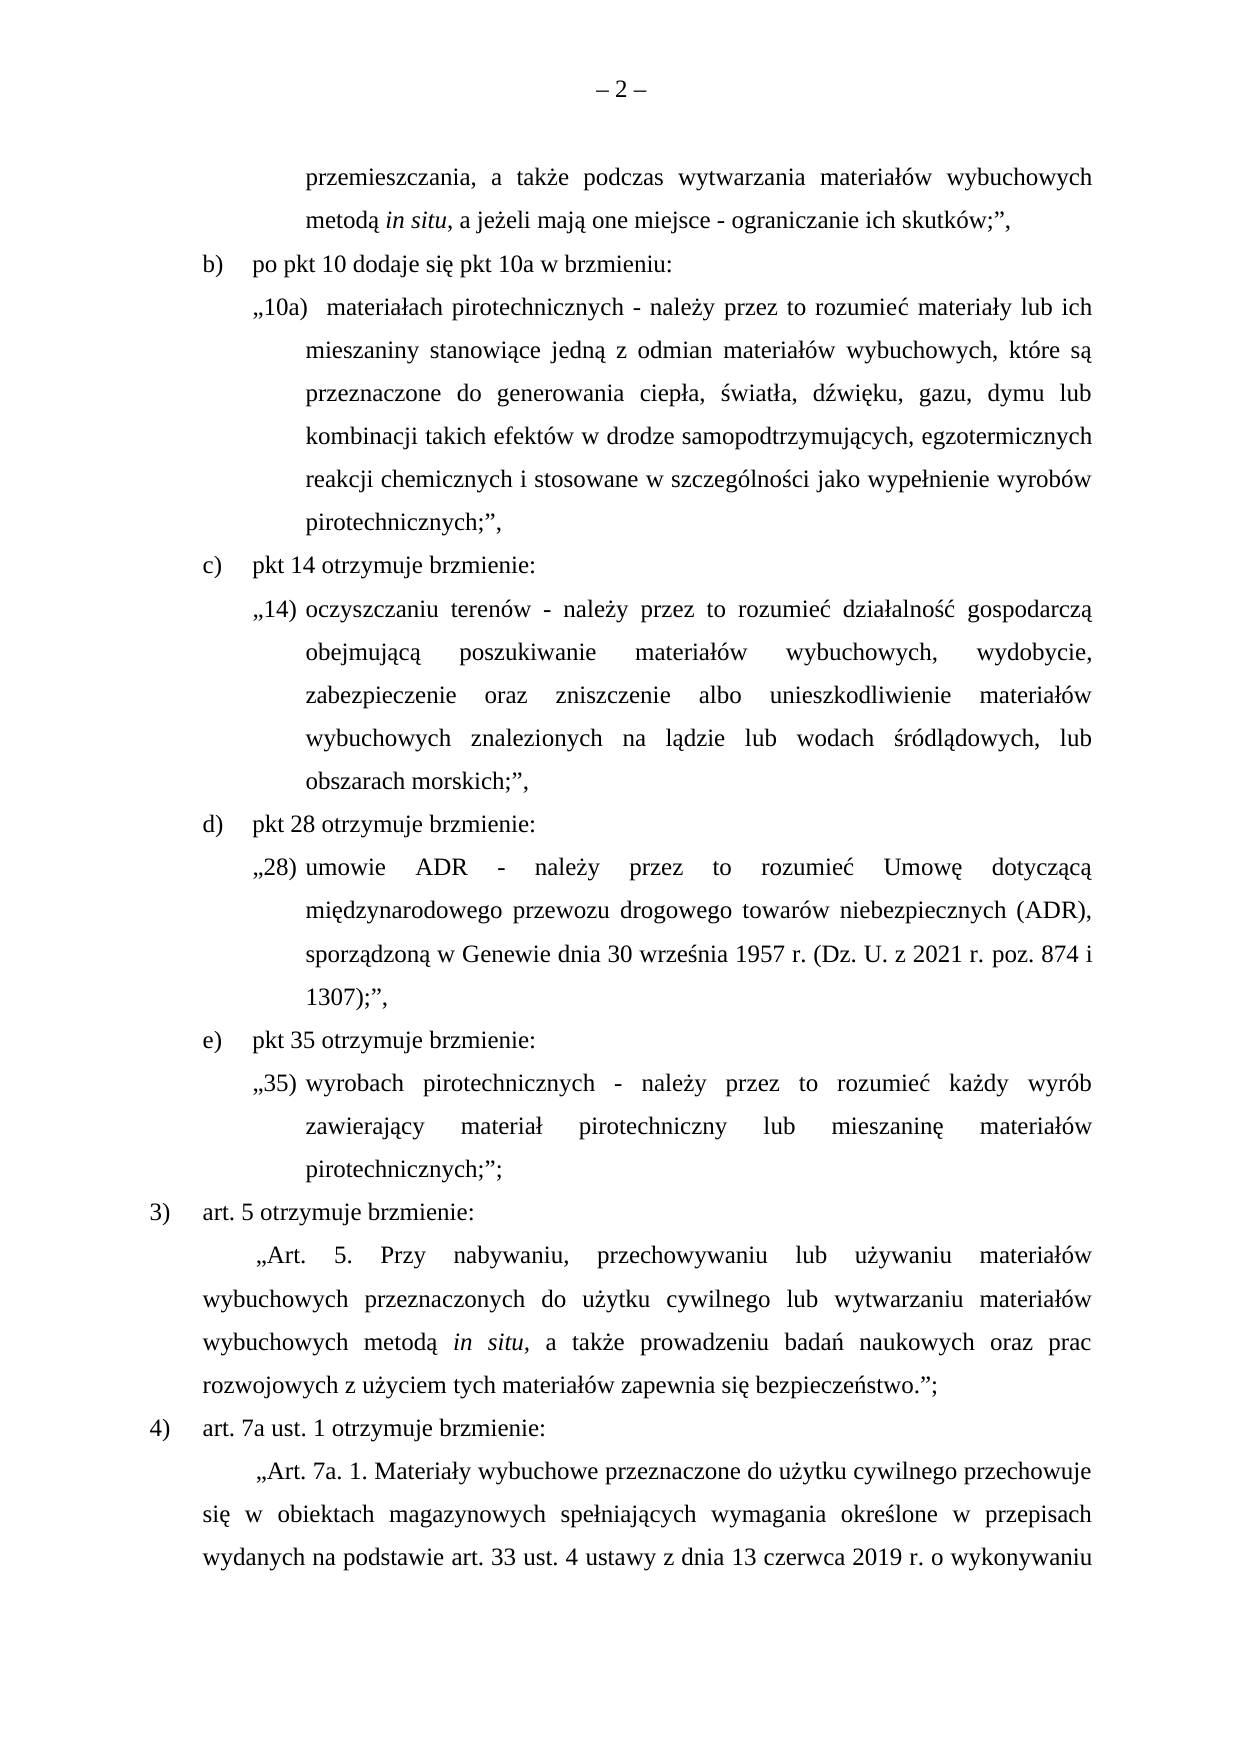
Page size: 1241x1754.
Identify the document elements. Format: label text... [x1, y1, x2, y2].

text „28) umowie ADR - należy przez to rozumieć Umowę dotyczącą międzynarodowego przewozu drogowego towarów niebezpiecznych (ADR), sporządzoną w Genewie dnia 30 września 1957 r. (Dz. U. z 2021 r. poz. 874 i 1307);”, [252, 852, 1092, 1011]
text 4) art. 7a ust. 1 otrzymuje brzmienie: [149, 1413, 1092, 1442]
text „35) wyrobach pirotechnicznych - należy przez to rozumieć każdy wyrób zawierający materiał pirotechniczny lub mieszaninę materiałów pirotechnicznych;”; [252, 1068, 1092, 1183]
text 3) art. 5 otrzymuje brzmienie: [149, 1197, 1092, 1226]
text d) pkt 28 otrzymuje brzmienie: [202, 809, 1092, 838]
text „14) oczyszczaniu terenów - należy przez to rozumieć działalność gospodarczą obejmującą poszukiwanie materiałów wybuchowych, wydobycie, zabezpieczenie oraz zniszczenie albo unieszkodliwienie materiałów wybuchowych znalezionych na lądzie lub wodach śródlądowych, lub obszarach morskich;”, [252, 594, 1092, 795]
text „10a) materiałach pirotechnicznych - należy przez to rozumieć materiały lub ich mieszaniny stanowiące jedną z odmian materiałów wybuchowych, które są przeznaczone do generowania ciepła, światła, dźwięku, gazu, dymu lub kombinacji takich efektów w drodze samopodtrzymujących, egzotermicznych reakcji chemicznych i stosowane w szczególności jako wypełnienie wyrobów pirotechnicznych;”, [252, 292, 1092, 536]
text „Art. 5. Przy nabywaniu, przechowywaniu lub używaniu materiałów wybuchowych przeznaczonych do użytku cywilnego lub wytwarzaniu materiałów wybuchowych metodą in situ, a także prowadzeniu badań naukowych oraz prac rozwojowych z użyciem tych materiałów zapewnia się bezpieczeństwo.”; [202, 1241, 1092, 1399]
text c) pkt 14 otrzymuje brzmienie: [202, 551, 1092, 579]
text e) pkt 35 otrzymuje brzmienie: [202, 1025, 1092, 1054]
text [202, 1456, 1092, 1571]
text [252, 162, 1092, 234]
text b) po pkt 10 dodaje się pkt 10a w brzmieniu: [202, 249, 1092, 277]
